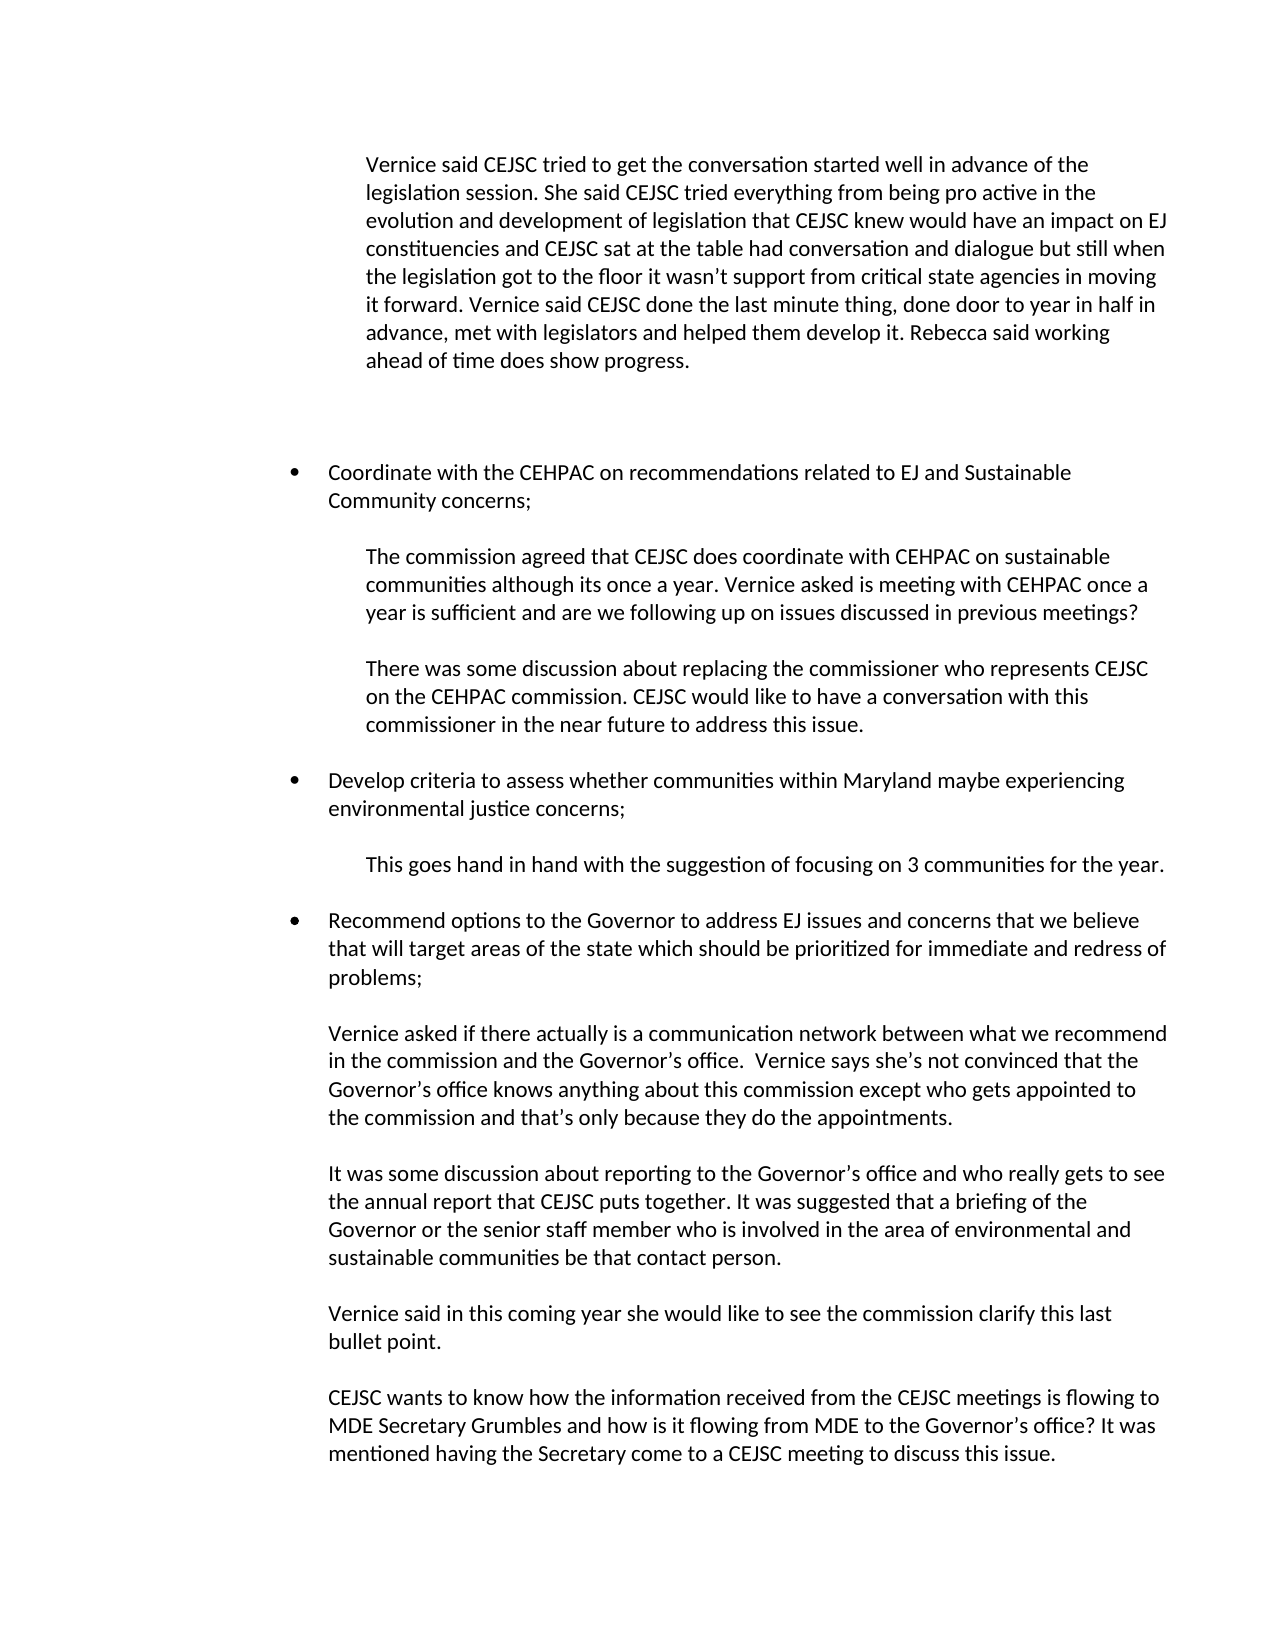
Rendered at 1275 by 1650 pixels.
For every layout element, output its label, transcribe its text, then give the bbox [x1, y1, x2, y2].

text CEJSC wants to know how the information received from the CEJSC meetings is flowing to MDE Secretary Grumbles and how is it flowing from MDE to the Governor’s office? It was mentioned having the Secretary come to a CEJSC meeting to discuss this issue. [328, 1383, 1172, 1467]
list Develop criteria to assess whether communities within Maryland maybe experiencing environmental justice concerns; [291, 766, 1172, 822]
text Vernice said CEJSC tried to get the conversation started well in advance of the legislation session. She said CEJSC tried everything from being pro active in the evolution and development of legislation that CEJSC knew would have an impact on EJ constituencies and CEJSC sat at the table had conversation and dialogue but still when the legislation got to the floor it wasn’t support from critical state agencies in moving it forward. Vernice said CEJSC done the last minute thing, done door to year in half in advance, met with legislators and helped them develop it. Rebecca said working ahead of time does show progress. [366, 150, 1172, 374]
list Coordinate with the CEHPAC on recommendations related to EJ and Sustainable Community concerns; [291, 458, 1172, 514]
text The commission agreed that CEJSC does coordinate with CEHPAC on sustainable communities although its once a year. Vernice asked is meeting with CEHPAC once a year is sufficient and are we following up on issues discussed in previous meetings? [366, 542, 1172, 626]
text There was some discussion about replacing the commissioner who represents CEJSC on the CEHPAC commission. CEJSC would like to have a conversation with this commissioner in the near future to address this issue. [366, 654, 1172, 738]
text This goes hand in hand with the suggestion of focusing on 3 communities for the year. [366, 851, 1172, 878]
text Vernice asked if there actually is a communication network between what we recommend in the commission and the Governor’s office. Vernice says she’s not convinced that the Governor’s office knows anything about this commission except who gets appointed to the commission and that’s only because they do the appointments. [328, 1019, 1172, 1131]
list Recommend options to the Governor to address EJ issues and concerns that we believe that will target areas of the state which should be prioritized for immediate and redress of problems; [291, 907, 1172, 991]
text It was some discussion about reporting to the Governor’s office and who really gets to see the annual report that CEJSC puts together. It was suggested that a briefing of the Governor or the senior staff member who is involved in the area of environmental and sustainable communities be that contact person. [328, 1159, 1172, 1271]
text Vernice said in this coming year she would like to see the commission clarify this last bullet point. [328, 1299, 1172, 1355]
